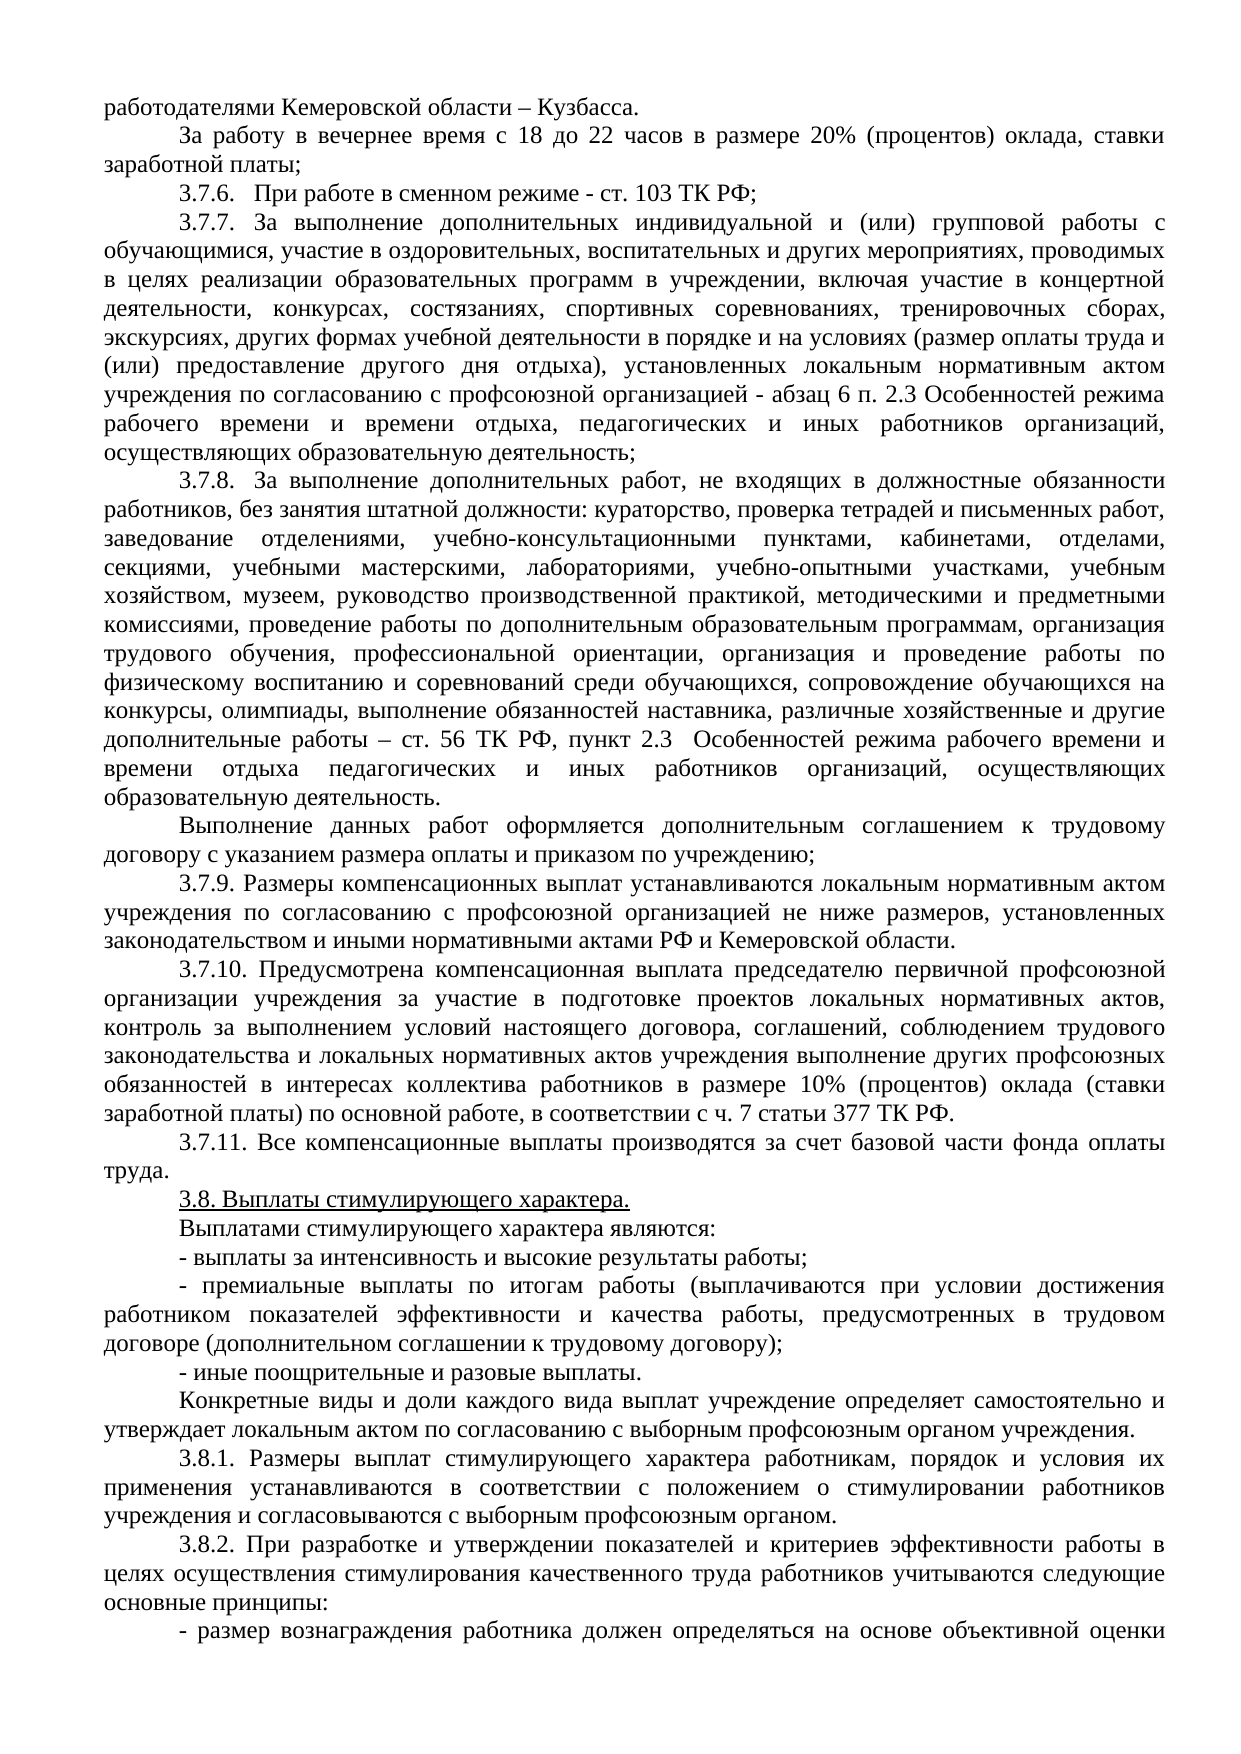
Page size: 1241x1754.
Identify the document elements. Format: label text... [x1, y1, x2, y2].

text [103, 1615, 1166, 1644]
text За работу в вечернее время с 18 до 22 часов в размере 20% (процентов) оклада, ставки заработной платы; [103, 120, 1166, 178]
text 3.7.6. При работе в сменном режиме - ст. 103 ТК РФ; [103, 178, 1166, 207]
text 3.8.1. Размеры выплат стимулирующего характера работникам, порядок и условия их применения устанавливаются в соответствии с положением о стимулировании работников учреждения и согласовываются с выборным профсоюзным органом. [103, 1443, 1166, 1529]
text 3.8.2. При разработке и утверждении показателей и критериев эффективности работы в целях осуществления стимулирования качественного труда работников учитываются следующие основные принципы: [103, 1529, 1166, 1615]
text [103, 92, 1166, 120]
text 3.7.9. Размеры компенсационных выплат устанавливаются локальным нормативным актом учреждения по согласованию с профсоюзной организацией не ниже размеров, установленных законодательством и иными нормативными актами РФ и Кемеровской области. [103, 868, 1166, 954]
text - премиальные выплаты по итогам работы (выплачиваются при условии достижения работником показателей эффективности и качества работы, предусмотренных в трудовом договоре (дополнительном соглашении к трудовому договору); [103, 1270, 1166, 1357]
text - выплаты за интенсивность и высокие результаты работы; [103, 1242, 1166, 1270]
text 3.7.7. За выполнение дополнительных индивидуальной и (или) групповой работы с обучающимися, участие в оздоровительных, воспитательных и других мероприятиях, проводимых в целях реализации образовательных программ в учреждении, включая участие в концертной деятельности, конкурсах, состязаниях, спортивных соревнованиях, тренировочных сборах, экскурсиях, других формах учебной деятельности в порядке и на условиях (размер оплаты труда и (или) предоставление другого дня отдыха), установленных локальным нормативным актом учреждения по согласованию с профсоюзной организацией - абзац 6 п. 2.3 Особенностей режима рабочего времени и времени отдыха, педагогических и иных работников организаций, осуществляющих образовательную деятельность; [103, 207, 1166, 465]
text Выплатами стимулирующего характера являются: [103, 1213, 1166, 1242]
text 3.7.10. Предусмотрена компенсационная выплата председателю первичной профсоюзной организации учреждения за участие в подготовке проектов локальных нормативных актов, контроль за выполнением условий настоящего договора, соглашений, соблюдением трудового законодательства и локальных нормативных актов учреждения выполнение других профсоюзных обязанностей в интересах коллектива работников в размере 10% (процентов) оклада (ставки заработной платы) по основной работе, в соответствии с ч. 7 статьи 377 ТК РФ. [103, 954, 1166, 1127]
text Конкретные виды и доли каждого вида выплат учреждение определяет самостоятельно и утверждает локальным актом по согласованию с выборным профсоюзным органом учреждения. [103, 1385, 1166, 1443]
text Выполнение данных работ оформляется дополнительным соглашением к трудовому договору с указанием размера оплаты и приказом по учреждению; [103, 810, 1166, 868]
text 3.8. Выплаты стимулирующего характера. [103, 1184, 1166, 1213]
text 3.7.11. Все компенсационные выплаты производятся за счет базовой части фонда оплаты труда. [103, 1127, 1166, 1184]
text - иные поощрительные и разовые выплаты. [103, 1357, 1166, 1385]
text 3.7.8. За выполнение дополнительных работ, не входящих в должностные обязанности работников, без занятия штатной должности: кураторство, проверка тетрадей и письменных работ, заведование отделениями, учебно-консультационными пунктами, кабинетами, отделами, секциями, учебными мастерскими, лабораториями, учебно-опытными участками, учебным хозяйством, музеем, руководство производственной практикой, методическими и предметными комиссиями, проведение работы по дополнительным образовательным программам, организация трудового обучения, профессиональной ориентации, организация и проведение работы по физическому воспитанию и соревнований среди обучающихся, сопровождение обучающихся на конкурсы, олимпиады, выполнение обязанностей наставника, различные хозяйственные и другие дополнительные работы – ст. 56 ТК РФ, пункт 2.3 Особенностей режима рабочего времени и времени отдыха педагогических и иных работников организаций, осуществляющих образовательную деятельность. [103, 465, 1166, 810]
